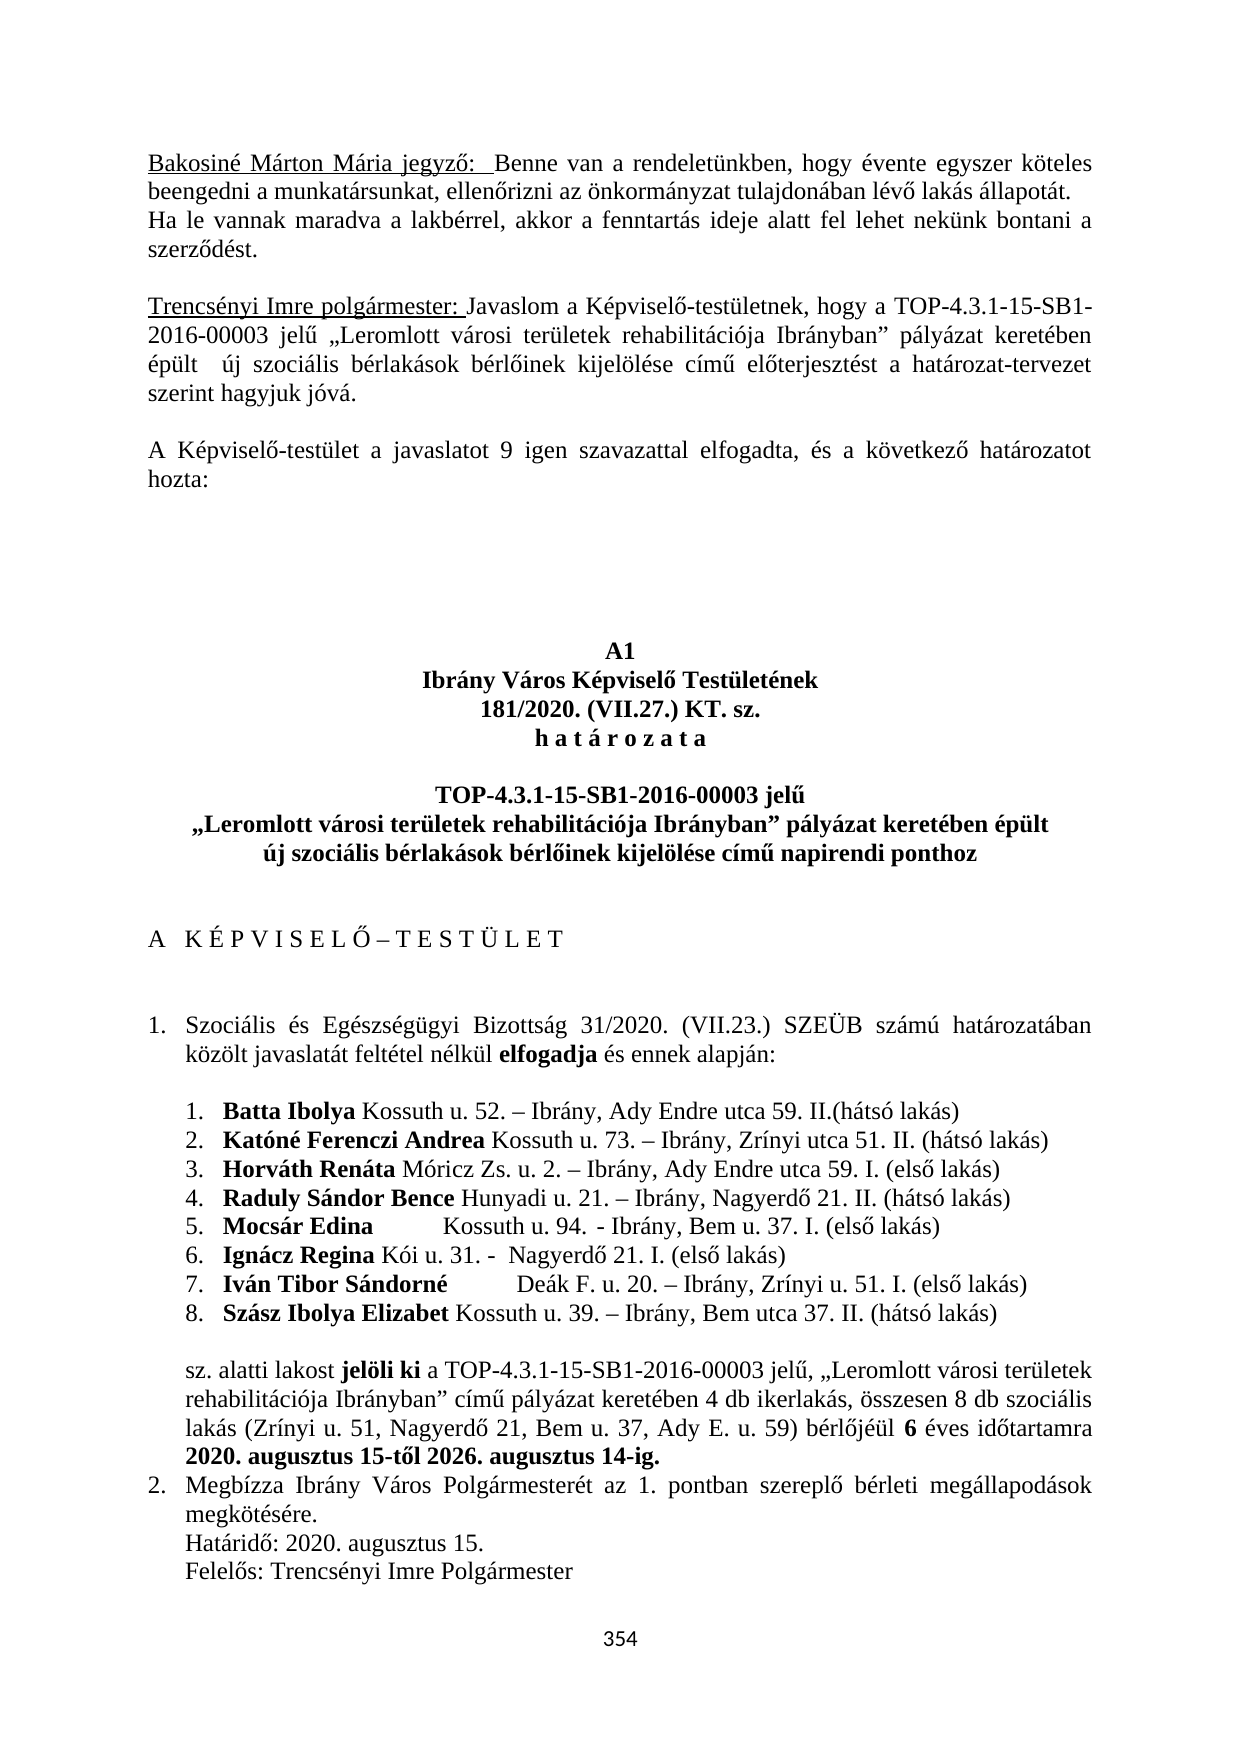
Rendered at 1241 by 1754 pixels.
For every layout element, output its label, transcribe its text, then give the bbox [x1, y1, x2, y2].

text Bakosiné Márton Mária jegyző: Benne van a rendeletünkben, hogy évente egyszer köteles beengedni a munkatársunkat, ellenőrizni az önkormányzat tulajdonában lévő lakás állapotát. [148, 148, 1093, 205]
list Szász Ibolya Elizabet Kossuth u. 39. – Ibrány, Bem utca 37. II. (hátsó lakás) [185, 1298, 1093, 1326]
list Ignácz Regina Kói u. 31. - Nagyerdő 21. I. (első lakás) [185, 1240, 1093, 1269]
text „Leromlott városi területek rehabilitációja Ibrányban” pályázat keretében épült [148, 809, 1093, 838]
text 181/2020. (VII.27.) KT. sz. [148, 694, 1093, 723]
text A K É P V I S E L Ő – T E S T Ü L E T [148, 924, 1093, 953]
text sz. alatti lakost jelöli ki a TOP-4.3.1-15-SB1-2016-00003 jelű, „Leromlott városi területek rehabilitációja Ibrányban” című pályázat keretében 4 db ikerlakás, összesen 8 db szociális lakás (Zrínyi u. 51, Nagyerdő 21, Bem u. 37, Ady E. u. 59) bérlőjéül 6 éves időtartamra 2020. augusztus 15-től 2026. augusztus 14-ig. [185, 1355, 1093, 1470]
list Szociális és Egészségügyi Bizottság 31/2020. (VII.23.) SZEÜB számú határozatában közölt javaslatát feltétel nélkül elfogadja és ennek alapján: [148, 1010, 1093, 1068]
list Mocsár Edina Kossuth u. 94. - Ibrány, Bem u. 37. I. (első lakás) [185, 1211, 1093, 1240]
text TOP-4.3.1-15-SB1-2016-00003 jelű [148, 780, 1093, 809]
list Iván Tibor Sándorné Deák F. u. 20. – Ibrány, Zrínyi u. 51. I. (első lakás) [185, 1269, 1093, 1298]
text új szociális bérlakások bérlőinek kijelölése című napirendi ponthoz [148, 838, 1093, 866]
text A1 [148, 636, 1093, 665]
text Ibrány Város Képviselő Testületének [148, 665, 1093, 694]
list Raduly Sándor Bence Hunyadi u. 21. – Ibrány, Nagyerdő 21. II. (hátsó lakás) [185, 1183, 1093, 1211]
text A Képviselő-testület a javaslatot 9 igen szavazattal elfogadta, és a következő határozatot hozta: [148, 435, 1093, 493]
list Batta Ibolya Kossuth u. 52. – Ibrány, Ady Endre utca 59. II.(hátsó lakás) [185, 1096, 1093, 1125]
list Horváth Renáta Móricz Zs. u. 2. – Ibrány, Ady Endre utca 59. I. (első lakás) [185, 1154, 1093, 1183]
text Határidő: 2020. augusztus 15. [185, 1528, 1093, 1556]
text Felelős: Trencsényi Imre Polgármester [185, 1556, 1093, 1585]
text h a t á r o z a t a [148, 723, 1093, 751]
text Trencsényi Imre polgármester: Javaslom a Képviselő-testületnek, hogy a TOP-4.3.1-15-SB1-2016-00003 jelű „Leromlott városi területek rehabilitációja Ibrányban” pályázat keretében épült új szociális bérlakások bérlőinek kijelölése című előterjesztést a határozat-tervezet szerint hagyjuk jóvá. [148, 291, 1093, 406]
list Katóné Ferenczi Andrea Kossuth u. 73. – Ibrány, Zrínyi utca 51. II. (hátsó lakás) [185, 1125, 1093, 1154]
text Ha le vannak maradva a lakbérrel, akkor a fenntartás ideje alatt fel lehet nekünk bontani a szerződést. [148, 205, 1093, 263]
list Megbízza Ibrány Város Polgármesterét az 1. pontban szereplő bérleti megállapodások megkötésére. [148, 1470, 1093, 1528]
